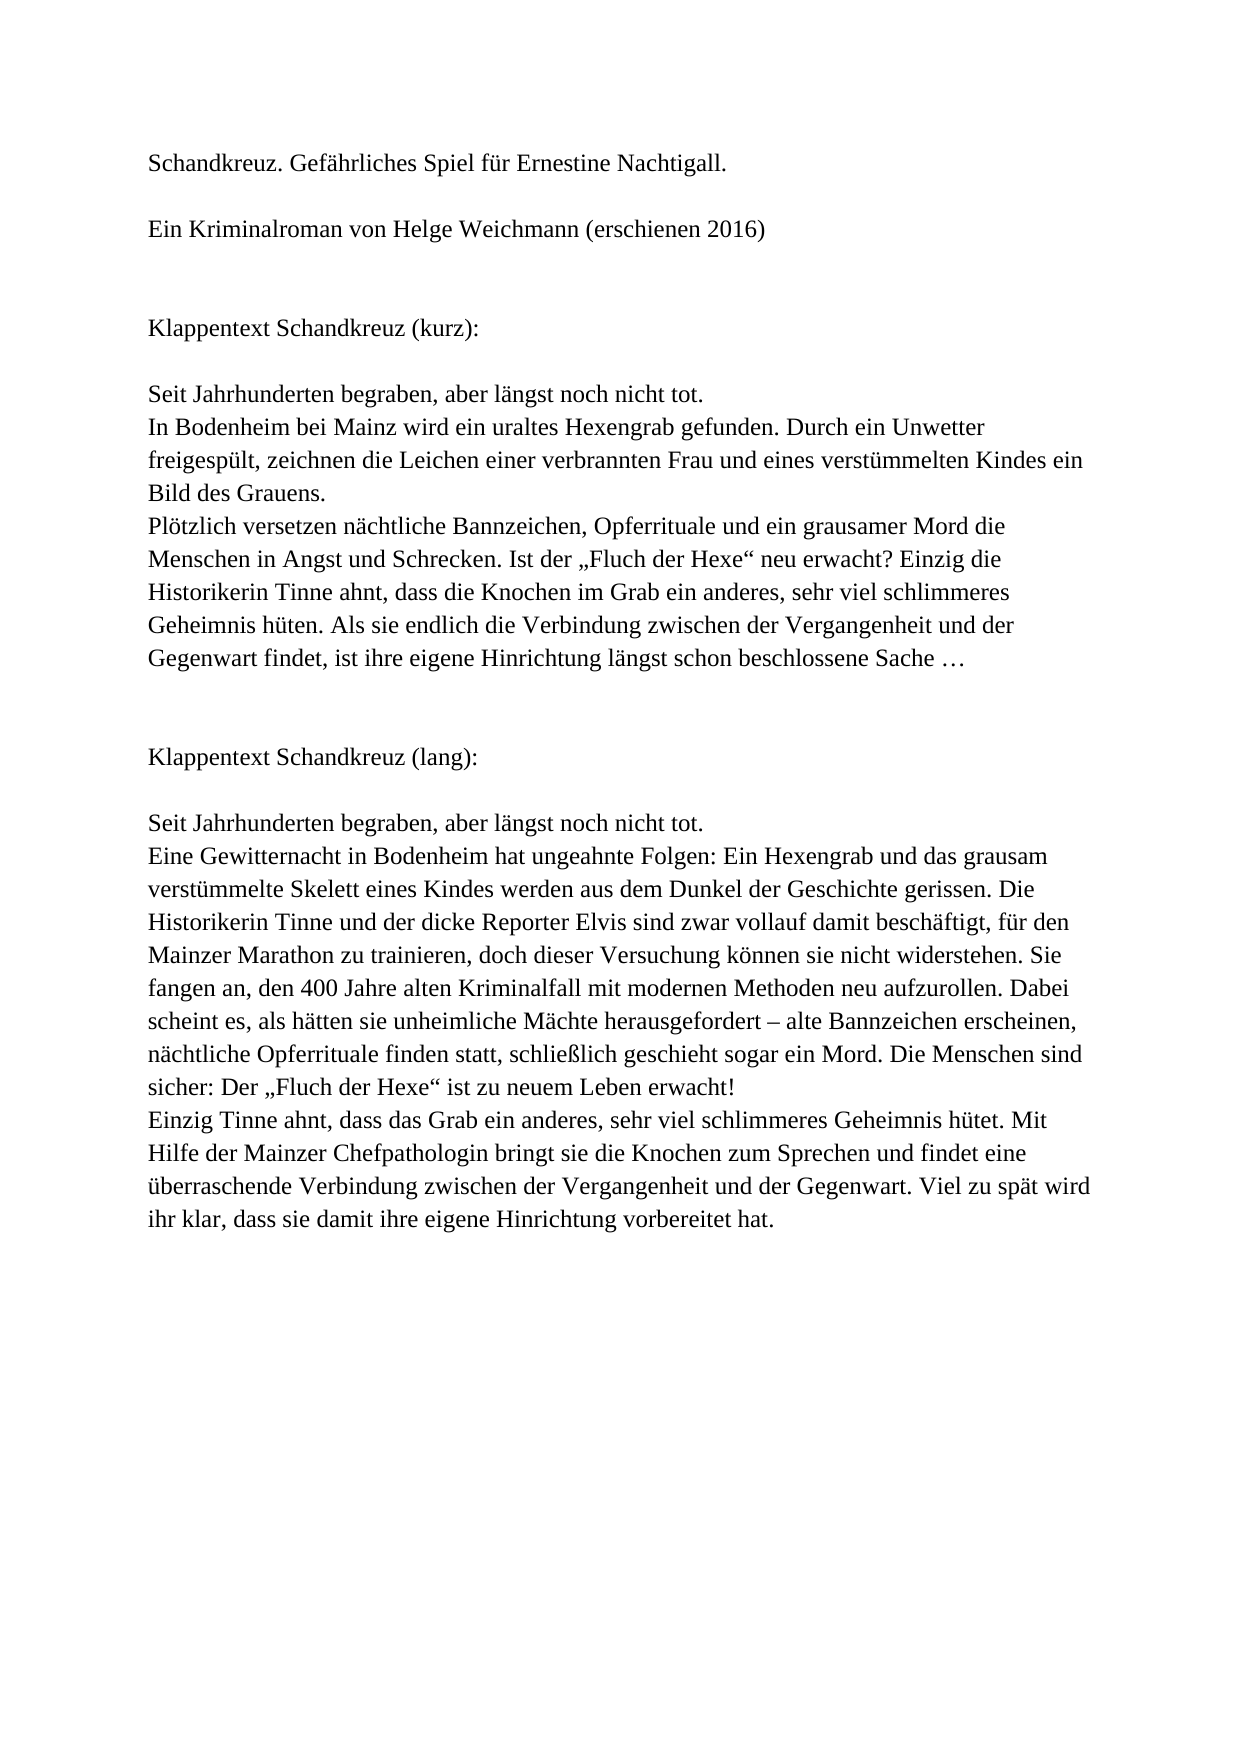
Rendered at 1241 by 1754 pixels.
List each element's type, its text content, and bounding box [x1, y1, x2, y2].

text Eine Gewitternacht in Bodenheim hat ungeahnte Folgen: Ein Hexengrab und das grausam verstümmelte Skelett eines Kindes werden aus dem Dunkel der Geschichte gerissen. Die Historikerin Tinne und der dicke Reporter Elvis sind zwar vollauf damit beschäftigt, für den Mainzer Marathon zu trainieren, doch dieser Versuchung können sie nicht widerstehen. Sie fangen an, den 400 Jahre alten Kriminalfall mit modernen Methoden neu aufzurollen. Dabei scheint es, als hätten sie unheimliche Mächte herausgefordert – alte Bannzeichen erscheinen, nächtliche Opferrituale finden statt, schließlich geschieht sogar ein Mord. Die Menschen sind sicher: Der „Fluch der Hexe“ ist zu neuem Leben erwacht! [148, 841, 1093, 1101]
text Klappentext Schandkreuz (kurz): [148, 313, 1093, 341]
text Seit Jahrhunderten begraben, aber längst noch nicht tot. [148, 379, 1093, 407]
text Seit Jahrhunderten begraben, aber längst noch nicht tot. [148, 808, 1093, 837]
text Plötzlich versetzen nächtliche Bannzeichen, Opferrituale und ein grausamer Mord die Menschen in Angst und Schrecken. Ist der „Fluch der Hexe“ neu erwacht? Einzig die Historikerin Tinne ahnt, dass die Knochen im Grab ein anderes, sehr viel schlimmeres Geheimnis hüten. Als sie endlich die Verbindung zwischen der Vergangenheit und der Gegenwart findet, ist ihre eigene Hinrichtung längst schon beschlossene Sache … [148, 511, 1093, 672]
text Ein Kriminalroman von Helge Weichmann (erschienen 2016) [148, 214, 1093, 242]
text Schandkreuz. Gefährliches Spiel für Ernestine Nachtigall. [148, 148, 1093, 176]
text In Bodenheim bei Mainz wird ein uraltes Hexengrab gefunden. Durch ein Unwetter freigespült, zeichnen die Leichen einer verbrannten Frau und eines verstümmelten Kindes ein Bild des Grauens. [148, 412, 1093, 507]
text Einzig Tinne ahnt, dass das Grab ein anderes, sehr viel schlimmeres Geheimnis hütet. Mit Hilfe der Mainzer Chefpathologin bringt sie die Knochen zum Sprechen und findet eine überraschende Verbindung zwischen der Vergangenheit und der Gegenwart. Viel zu spät wird ihr klar, dass sie damit ihre eigene Hinrichtung vorbereitet hat. [148, 1105, 1093, 1233]
text Klappentext Schandkreuz (lang): [148, 742, 1093, 771]
